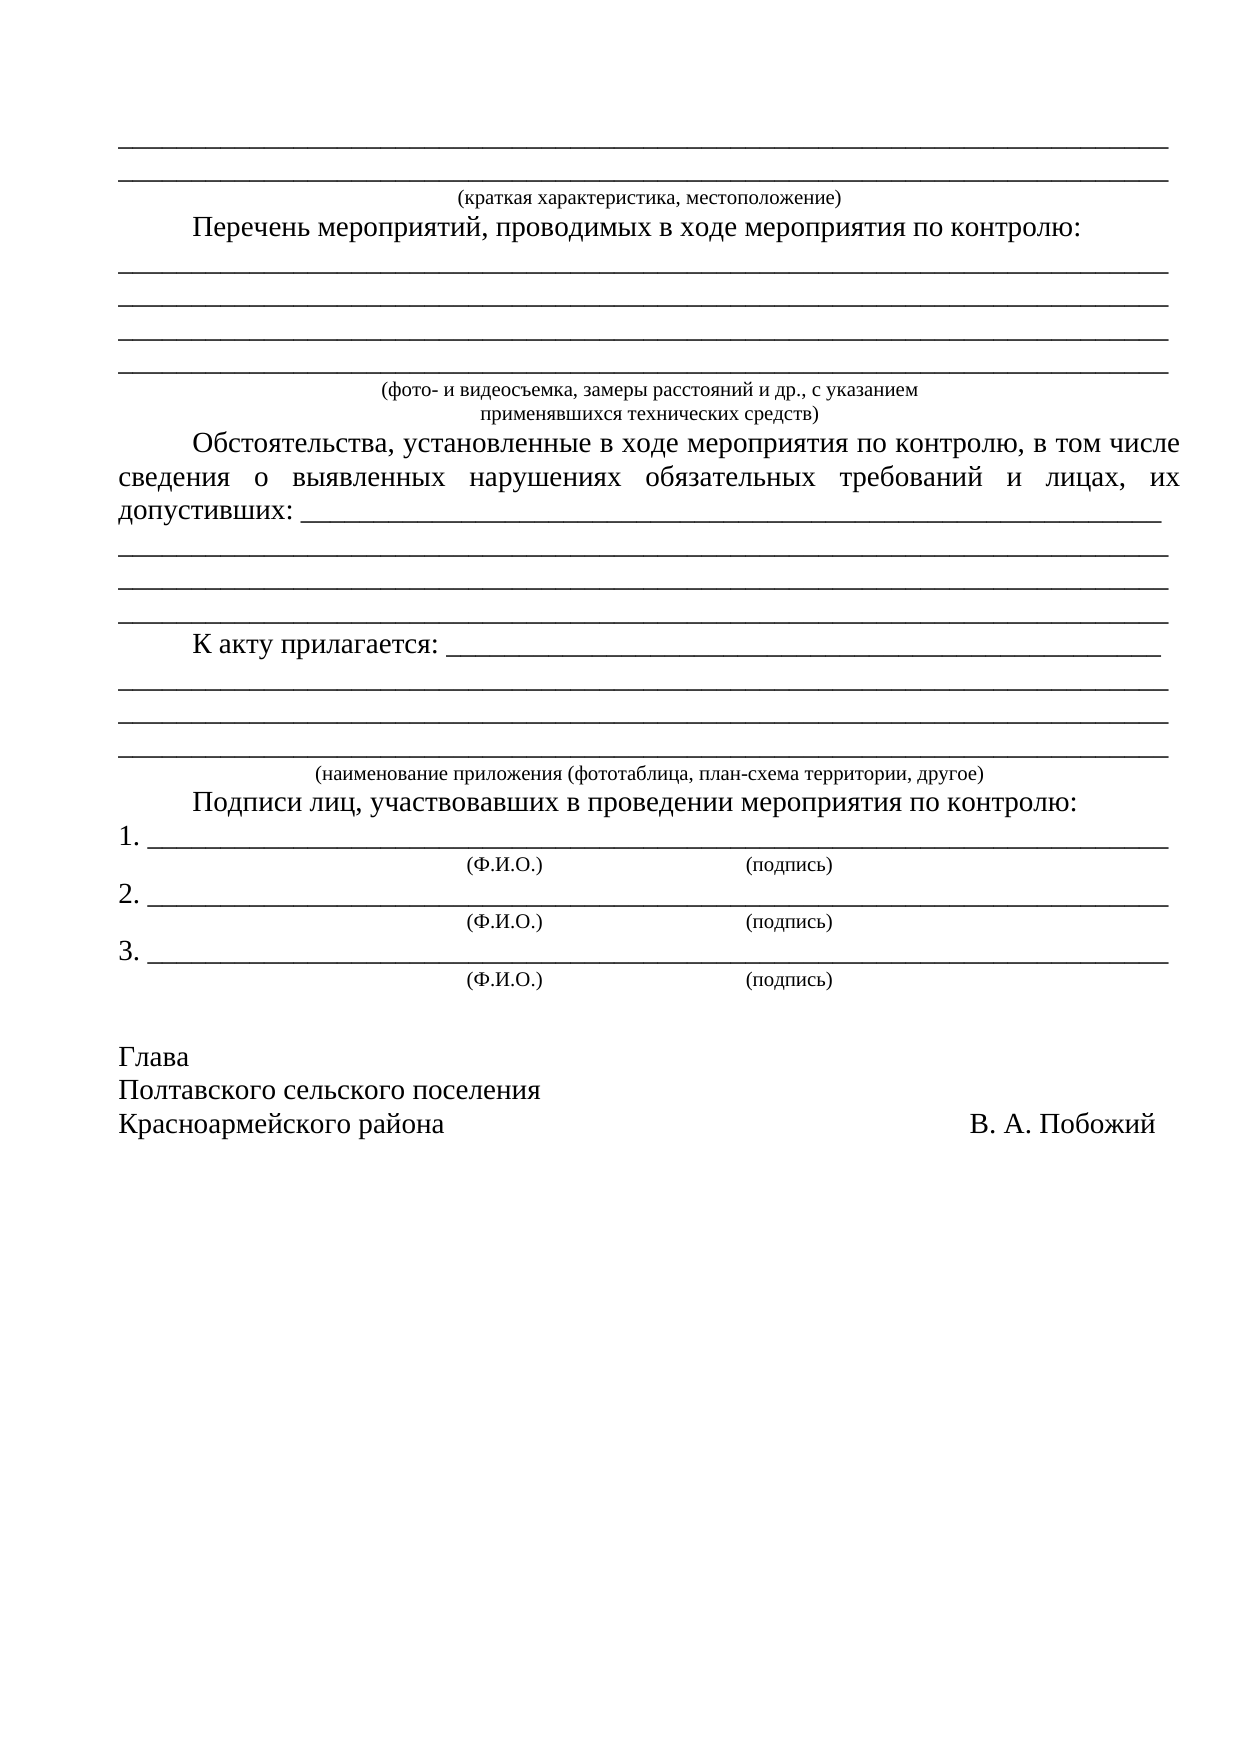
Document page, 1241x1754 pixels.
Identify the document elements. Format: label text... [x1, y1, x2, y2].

text Подписи лиц, участвовавших в проведении мероприятия по контролю: [118, 784, 1181, 818]
text ________________________________________________________________________ [118, 727, 1181, 761]
text К акту прилагается: _________________________________________________ [118, 626, 1181, 660]
text (Ф.И.О.) (подпись) [118, 967, 1181, 991]
text ________________________________________________________________________ [118, 243, 1181, 276]
text ________________________________________________________________________ [118, 660, 1181, 693]
text ________________________________________________________________________ [118, 310, 1181, 343]
text Красноармейского района В. А. Побожий [118, 1106, 1181, 1139]
text (Ф.И.О.) (подпись) [118, 852, 1181, 876]
text (наименование приложения (фототаблица, план-схема территории, другое) [118, 761, 1181, 784]
text Полтавского сельского поселения [118, 1072, 1181, 1106]
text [118, 152, 1181, 185]
text ________________________________________________________________________ [118, 343, 1181, 377]
text Перечень мероприятий, проводимых в ходе мероприятия по контролю: [118, 209, 1181, 243]
text 1. ______________________________________________________________________ [118, 818, 1181, 852]
text ________________________________________________________________________ [118, 276, 1181, 310]
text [118, 118, 1181, 152]
text применявшихся технических средств) [118, 401, 1181, 425]
text ________________________________________________________________________ [118, 526, 1181, 559]
text ________________________________________________________________________ [118, 593, 1181, 626]
text 2. ______________________________________________________________________ [118, 876, 1181, 909]
text Глава [118, 1039, 1181, 1072]
text (фото- и видеосъемка, замеры расстояний и др., с указанием [118, 377, 1181, 401]
text Обстоятельства, установленные в ходе мероприятия по контролю, в том числе сведения о выявленных нарушениях обязательных требований и лицах, их допустивших: ___________________________________________________________ [118, 425, 1181, 526]
text (краткая характеристика, местоположение) [118, 185, 1181, 209]
text 3. ______________________________________________________________________ [118, 933, 1181, 967]
text ________________________________________________________________________ [118, 693, 1181, 727]
text ________________________________________________________________________ [118, 559, 1181, 593]
text (Ф.И.О.) (подпись) [118, 909, 1181, 933]
